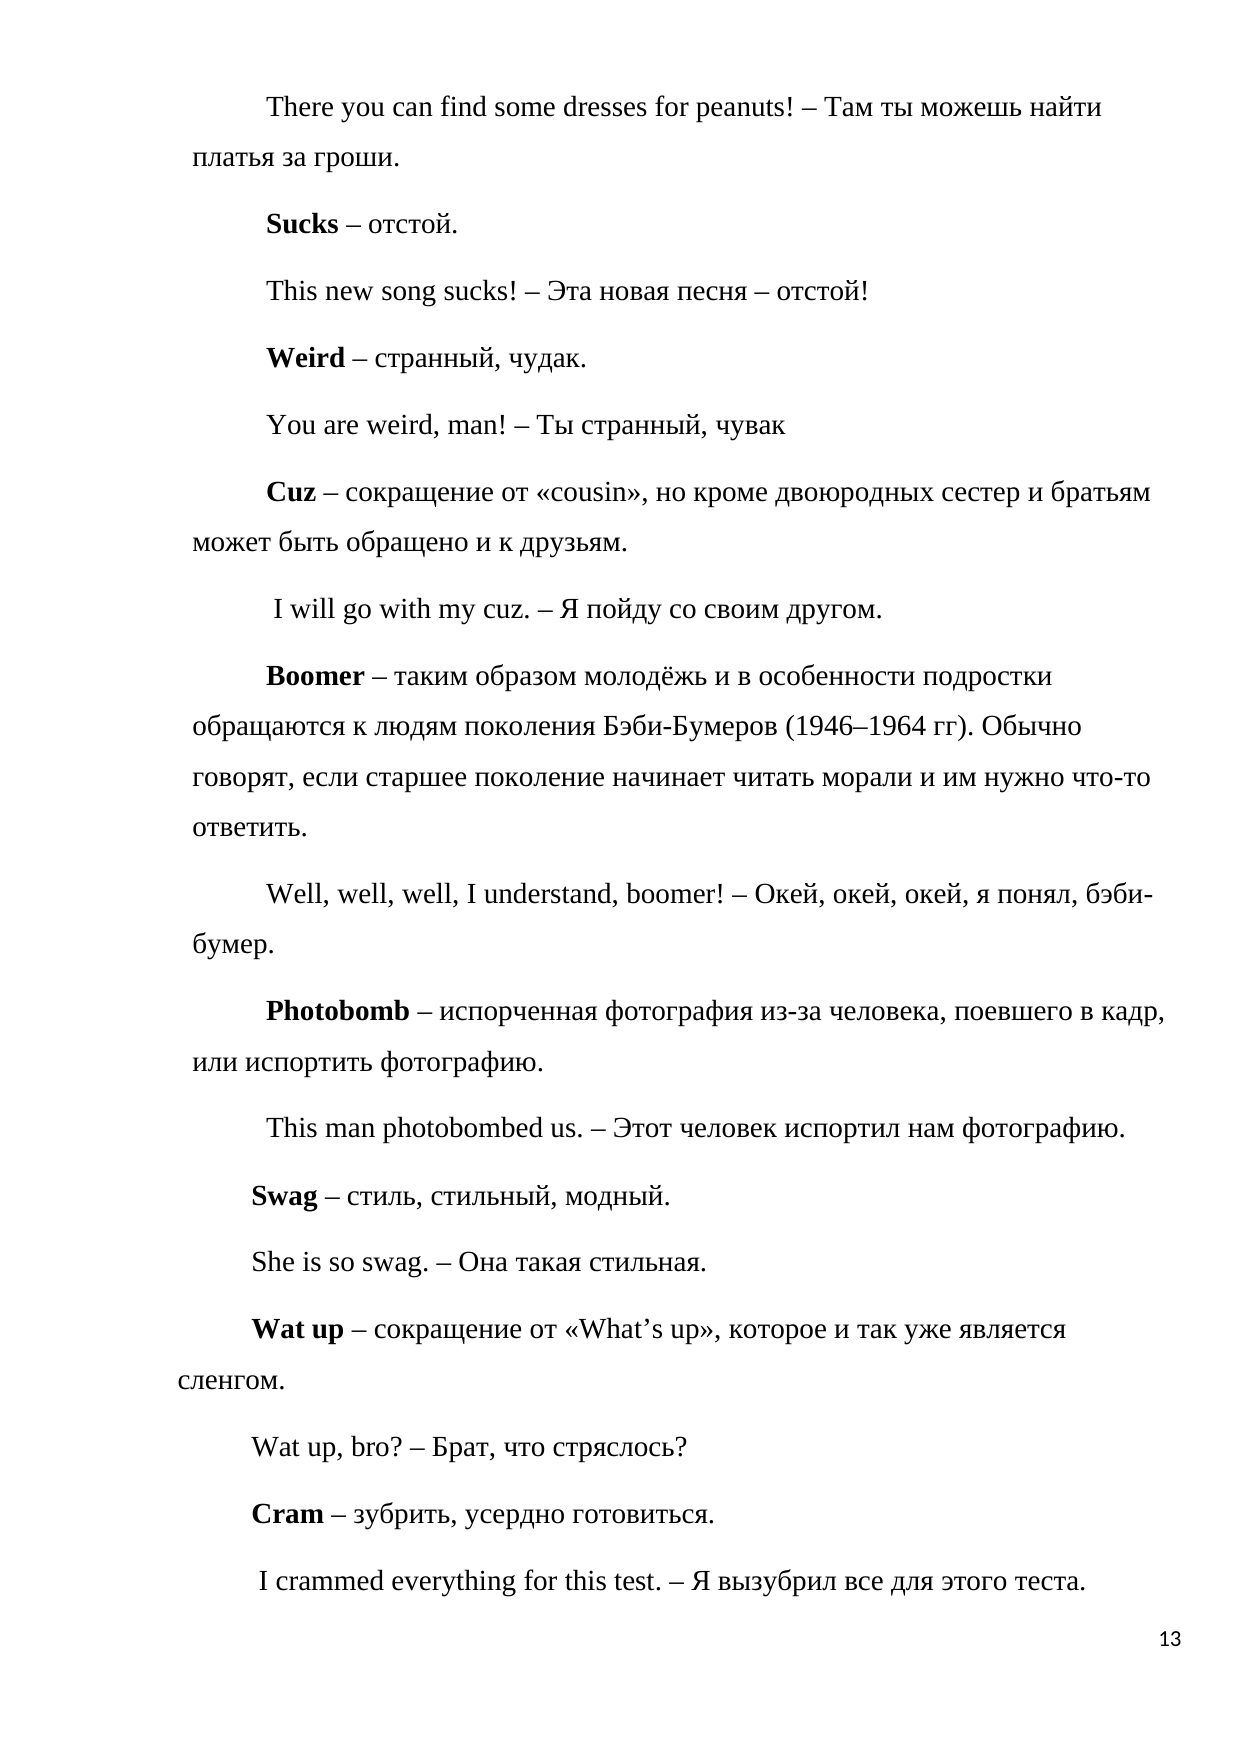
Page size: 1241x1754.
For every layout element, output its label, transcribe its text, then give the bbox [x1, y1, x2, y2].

text There you can find some dresses for peanuts! – Там ты можешь найти платья за гроши. [192, 89, 1181, 172]
text Swag – стиль, стильный, модный. [177, 1178, 1181, 1211]
text She is so swag. – Она такая стильная. [177, 1244, 1181, 1278]
text You are weird, man! – Ты странный, чувак [192, 407, 1181, 440]
text This man photobombed us. – Этот чело­век испортил нам фотографию. [192, 1111, 1181, 1144]
text Well, well, well, I understand, boomer! – Окей, окей, окей, я понял, бэби-бумер. [192, 876, 1181, 960]
text Wat up, bro? – Брат, что стряслось? [177, 1429, 1181, 1462]
text I will go with my cuz. – Я пойду со своим другом. [192, 591, 1181, 625]
text Cram – зубрить, усердно готовиться. [177, 1496, 1181, 1529]
text I crammed everything for this test. – Я вызубрил все для этого теста. [177, 1563, 1181, 1596]
text Сuz – сокращение от «cousin», но кроме двоюродных сестер и братьям может быть обращено и к друзьям. [192, 474, 1181, 558]
text Boomer – таким образом молодёжь и в особенности подростки обращаются к людям поко­ле­ния Бэби-Бумеров (1946–1964 гг). Обычно говорят, если стар­шее поколение начинает читать морали и им нужно что-то ответить. [192, 658, 1181, 843]
text Sucks – отстой. [192, 206, 1181, 239]
text This new song sucks! – Эта новая песня – отстой! [192, 273, 1181, 306]
text Weird – странный, чудак. [192, 340, 1181, 373]
text Wat up – сокращение от «What’s up», которое и так уже является сленгом. [177, 1312, 1181, 1395]
text Photobomb – испорченная фотография из-за человека, поевшего в кадр, или испортить фото­гра­фию. [192, 993, 1181, 1077]
